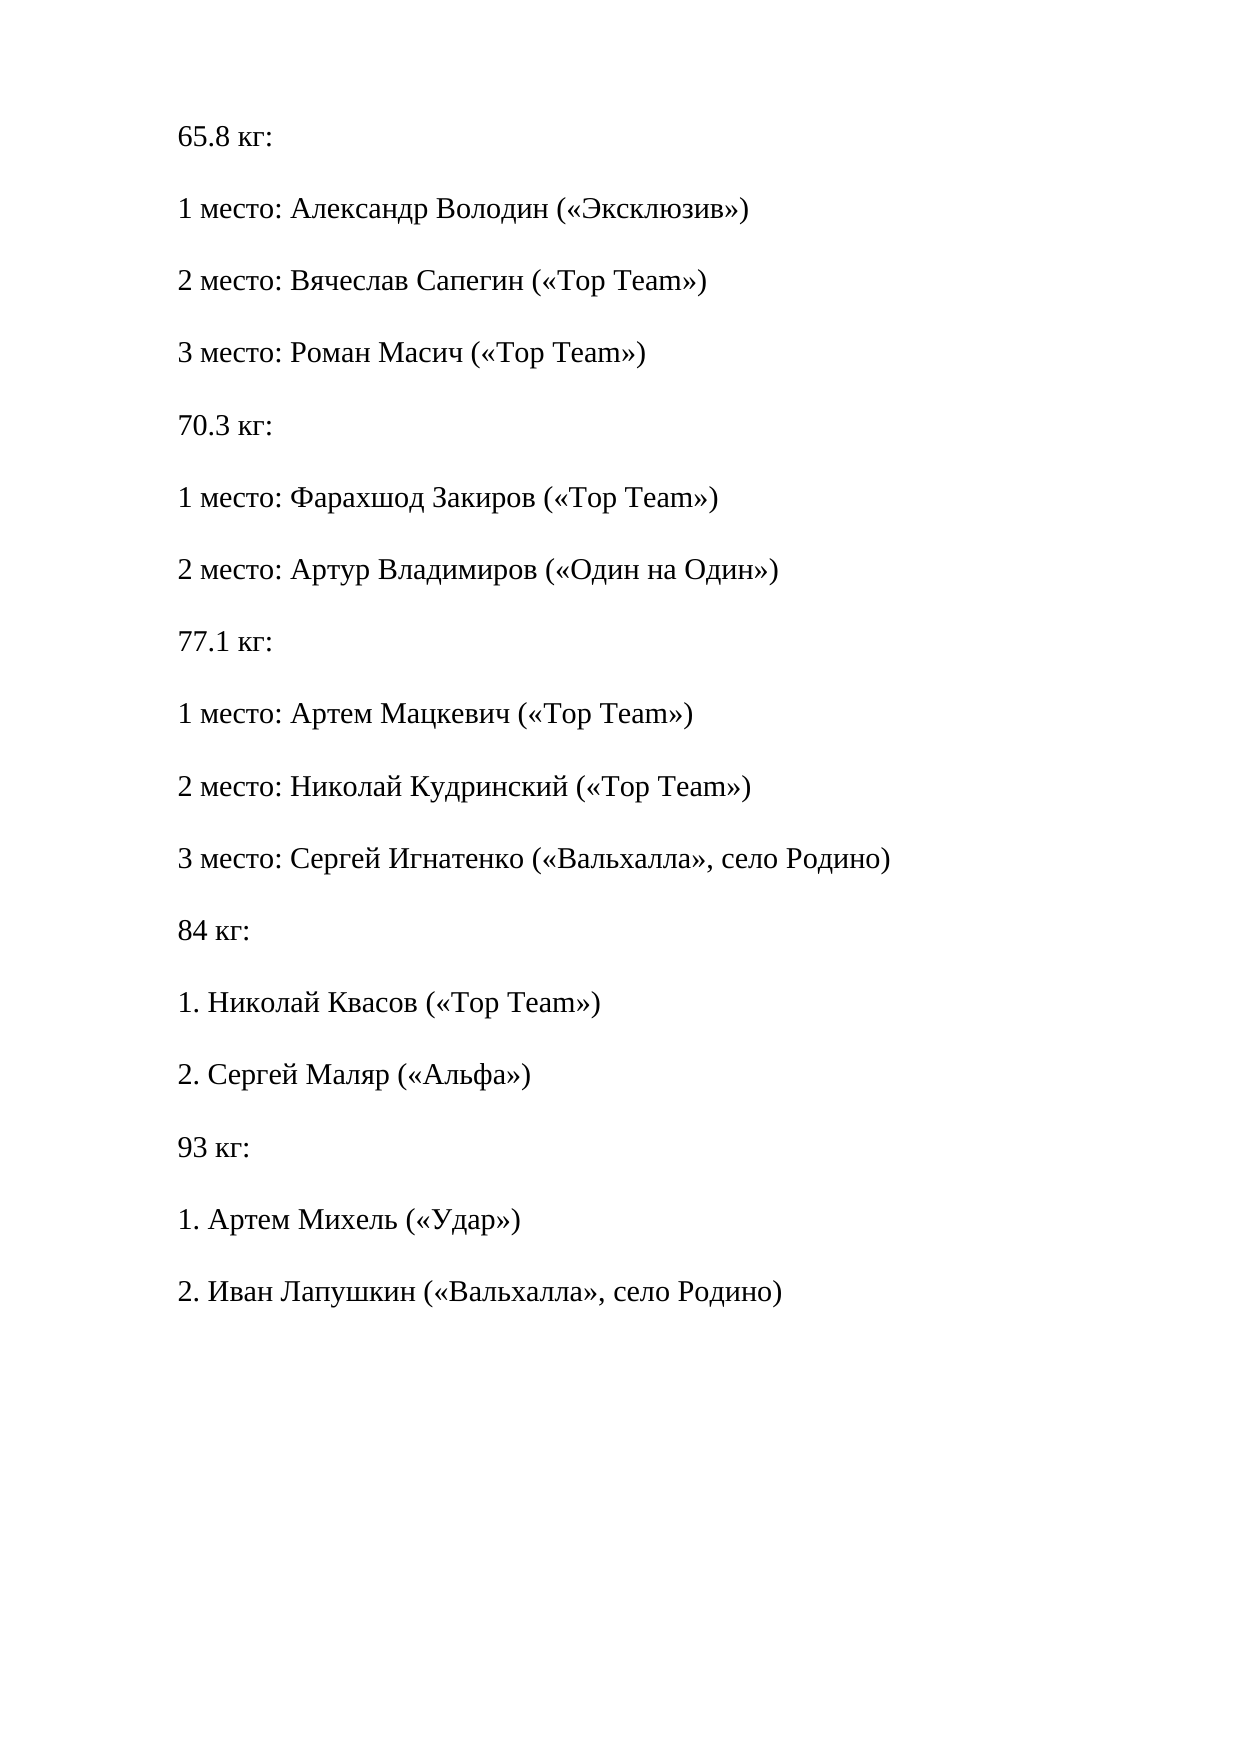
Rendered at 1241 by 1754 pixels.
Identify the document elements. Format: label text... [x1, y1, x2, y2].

text 2. Сергей Маляр («Альфа») [177, 1057, 1152, 1091]
text 77.1 кг: [177, 623, 1152, 658]
text 1 место: Фарахшод Закиров («Top Team») [177, 479, 1152, 514]
text 1 место: Артем Мацкевич («Top Team») [177, 696, 1152, 730]
text 1. Артем Михель («Удар») [177, 1201, 1152, 1236]
text 93 кг: [177, 1129, 1152, 1163]
text 3 место: Роман Масич («Top Team») [177, 335, 1152, 369]
text 2 место: Вячеслав Сапегин («Top Team») [177, 262, 1152, 297]
text 65.8 кг: [177, 118, 1152, 153]
text 1. Николай Квасов («Top Team») [177, 984, 1152, 1019]
text 2 место: Николай Кудринский («Top Team») [177, 768, 1152, 802]
text 84 кг: [177, 912, 1152, 947]
text 2. Иван Лапушкин («Вальхалла», село Родино) [177, 1273, 1152, 1308]
text 2 место: Артур Владимиров («Один на Один») [177, 551, 1152, 586]
text 1 место: Александр Володин («Эксклюзив») [177, 190, 1152, 225]
text 3 место: Сергей Игнатенко («Вальхалла», село Родино) [177, 840, 1152, 875]
text 70.3 кг: [177, 407, 1152, 442]
